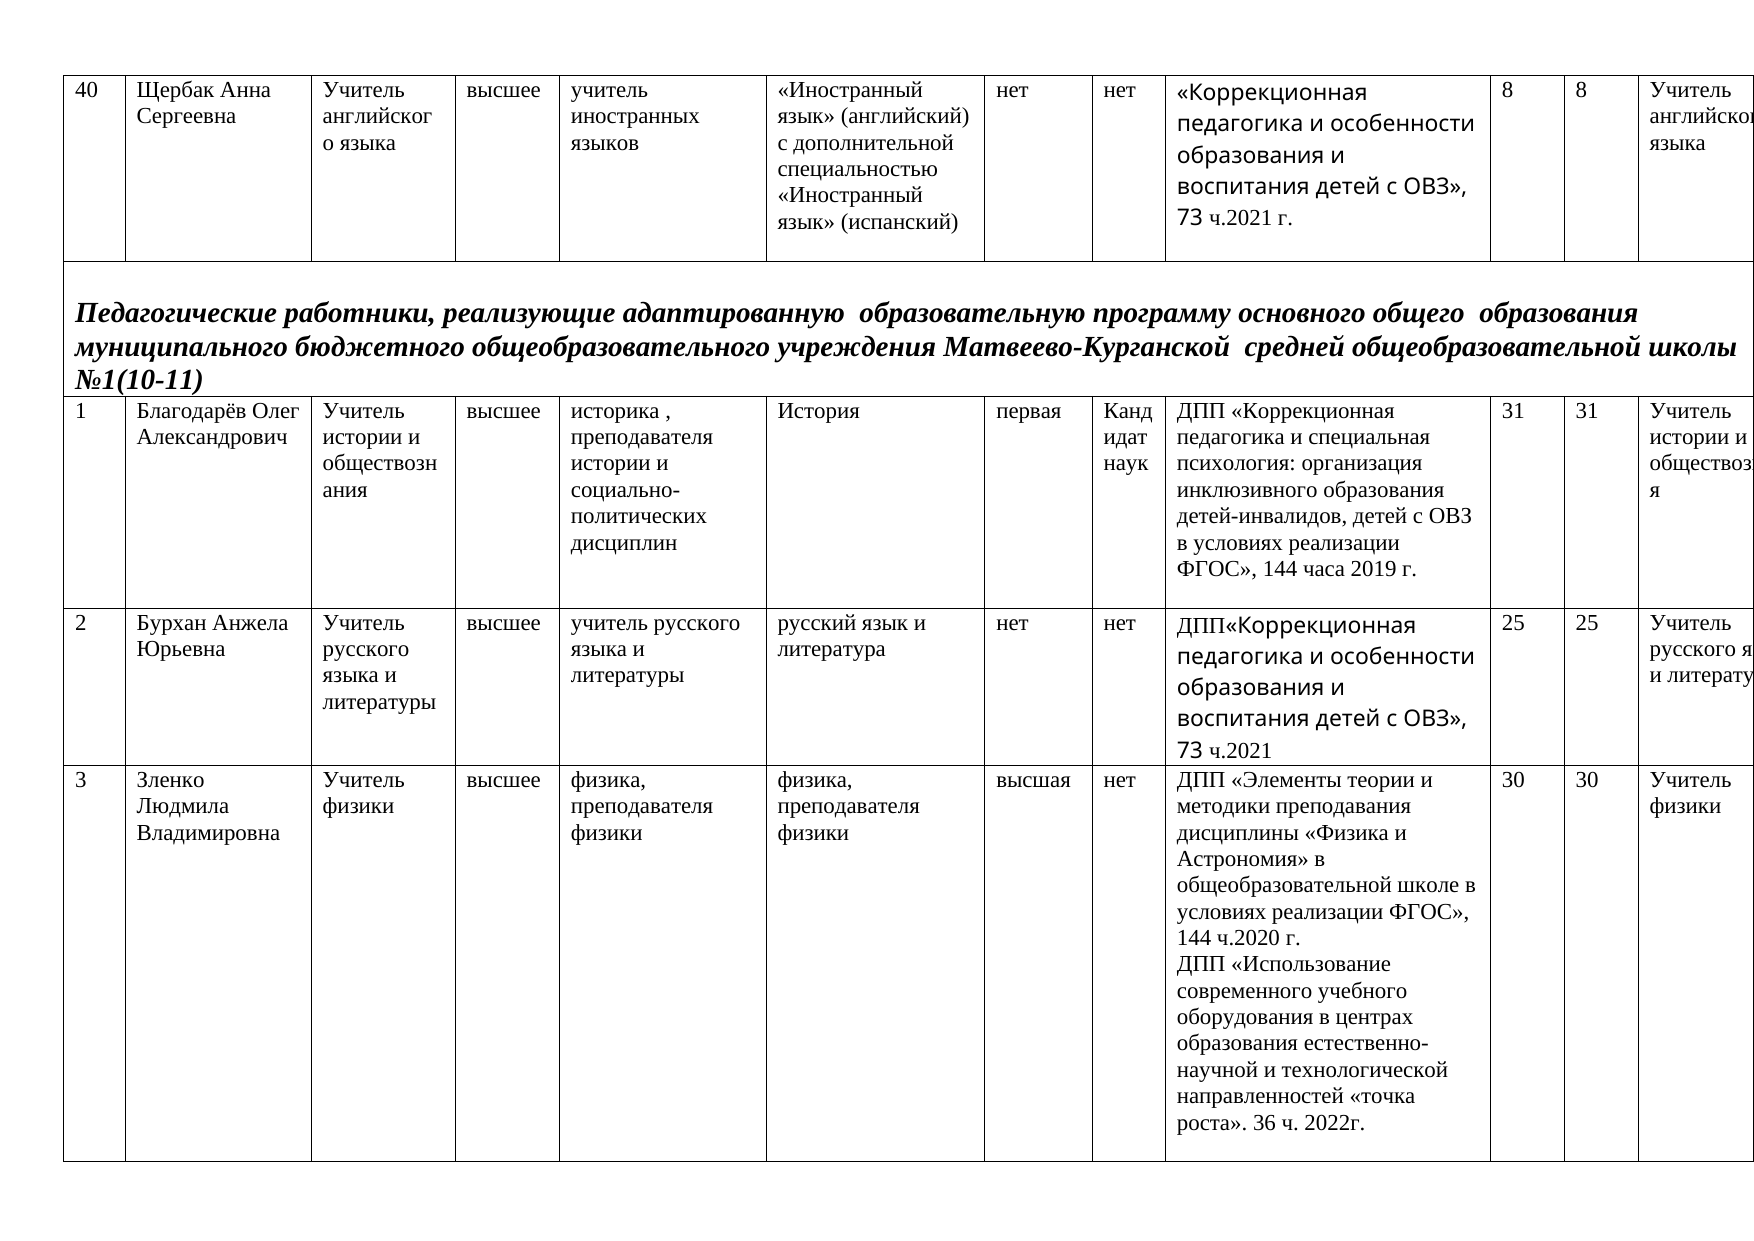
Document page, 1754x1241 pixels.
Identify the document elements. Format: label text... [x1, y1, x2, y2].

table_cell 3 [64, 766, 125, 1161]
table_cell первая [985, 397, 1092, 608]
table_cell нет [985, 609, 1092, 765]
table_cell высшее [456, 609, 559, 765]
table_cell Зленко Людмила Владимировна [126, 766, 311, 1161]
table_cell учитель иностранных языков [560, 76, 766, 261]
table_cell нет [985, 76, 1092, 261]
table_cell Педагогические работники, реализующие адаптированную образовательную программу основного общего образования муниципального бюджетного общеобразовательного учреждения Матвеево-Курганской средней общеобразовательной школы №1(10-11) [64, 262, 1753, 396]
table_cell Бурхан Анжела Юрьевна [126, 609, 311, 765]
table_cell Учитель русского языка и литературы [1639, 609, 1753, 765]
table_cell 31 [1565, 397, 1638, 608]
table_cell нет [1093, 76, 1165, 261]
table_cell История [767, 397, 984, 608]
table_cell русский язык и литература [767, 609, 984, 765]
table_cell высшее [456, 397, 559, 608]
table_cell Щербак Анна Сергеевна [126, 76, 311, 261]
table_cell нет [1093, 766, 1165, 1161]
table_cell Учитель физики [312, 766, 455, 1161]
table_cell 40 [64, 76, 125, 261]
table_cell историка , преподавателя истории и социально-политических дисциплин [560, 397, 766, 608]
table_cell Благодарёв Олег Александрович [126, 397, 311, 608]
table_cell нет [1093, 609, 1165, 765]
table_cell высшее [456, 76, 559, 261]
table_cell 31 [1491, 397, 1564, 608]
table_cell Учитель английского языка [1639, 76, 1753, 261]
table_cell ДПП«Коррекционная педагогика и особенности образования и воспитания детей с ОВЗ», 73 ч.2021 [1166, 609, 1490, 765]
table_cell 8 [1565, 76, 1638, 261]
table_cell «Иностранный язык» (английский) с дополнительной специальностью «Иностранный язык» (испанский) [767, 76, 984, 261]
table_cell физика, преподавателя физики [767, 766, 984, 1161]
table_cell Учитель физики [1639, 766, 1753, 1161]
table_cell 25 [1565, 609, 1638, 765]
table_cell ДПП «Элементы теории и методики преподавания дисциплины «Физика и Астрономия» в общеобразовательной школе в условиях реализации ФГОС», 144 ч.2020 г. ДПП «Использование современного учебного оборудования в центрах образования естественно-научной и технологической направленностей «точка роста». 36 ч. 2022г. [1166, 766, 1490, 1161]
table_cell 30 [1491, 766, 1564, 1161]
table_cell физика, преподавателя физики [560, 766, 766, 1161]
table_cell высшая [985, 766, 1092, 1161]
table_cell 8 [1491, 76, 1564, 261]
table_cell 30 [1565, 766, 1638, 1161]
table_cell высшее [456, 766, 559, 1161]
table_cell Учитель истории и обществознания [312, 397, 455, 608]
table_cell Кандидат наук [1093, 397, 1165, 608]
table_cell «Коррекционная педагогика и особенности образования и воспитания детей с ОВЗ», 73 ч.2021 г. [1166, 76, 1490, 261]
table_cell 1 [64, 397, 125, 608]
table_cell 2 [64, 609, 125, 765]
table_cell ДПП «Коррекционная педагогика и специальная психология: организация инклюзивного образования детей-инвалидов, детей с ОВЗ в условиях реализации ФГОС», 144 часа 2019 г. [1166, 397, 1490, 608]
table_cell Учитель истории и обществознания [1639, 397, 1753, 608]
table_cell Учитель английского языка [312, 76, 455, 261]
table_cell Учитель русского языка и литературы [312, 609, 455, 765]
table_cell 25 [1491, 609, 1564, 765]
table_cell учитель русского языка и литературы [560, 609, 766, 765]
